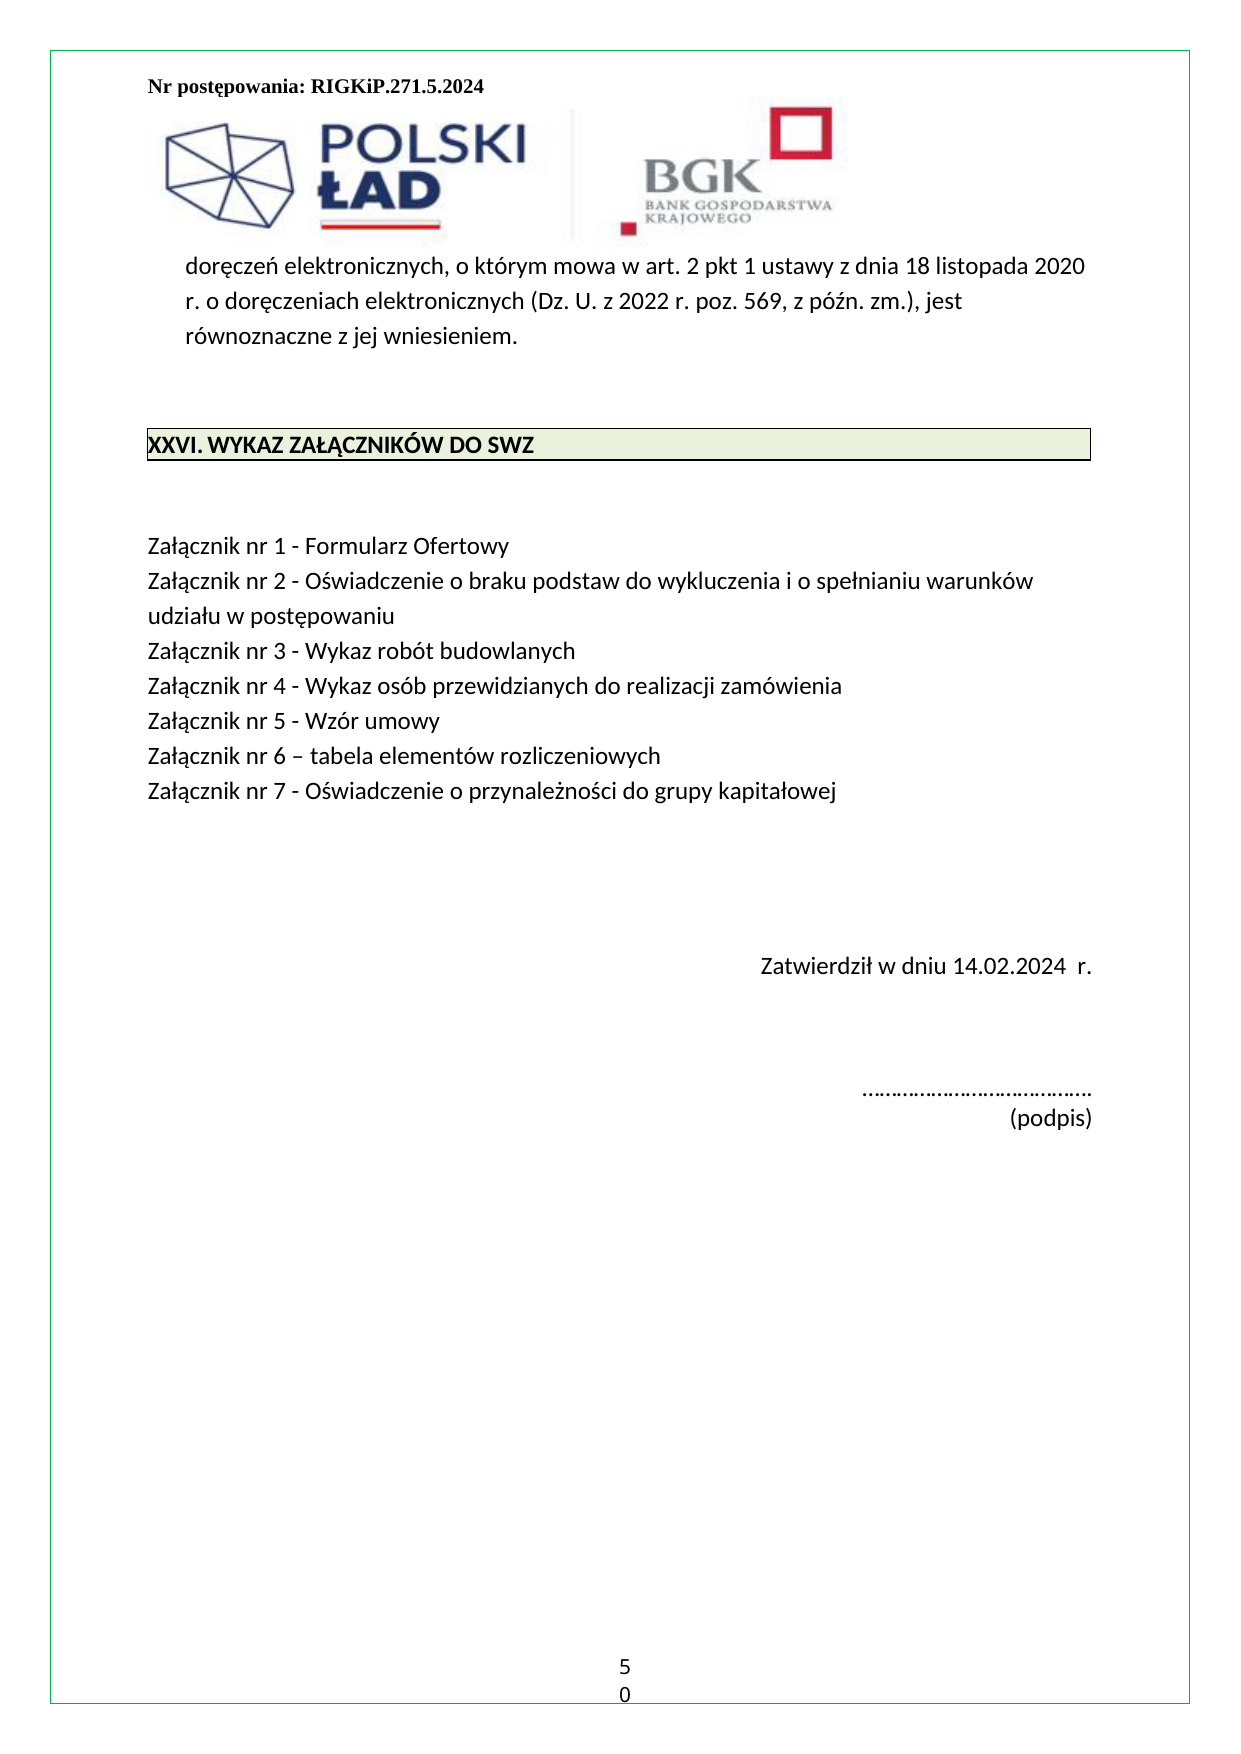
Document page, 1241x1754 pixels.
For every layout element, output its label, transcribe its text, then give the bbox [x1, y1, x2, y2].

text Załącznik nr 1 - Formularz Ofertowy [148, 530, 1093, 560]
text Załącznik nr 3 - Wykaz robót budowlanych [148, 635, 1093, 665]
text Załącznik nr 7 - Oświadczenie o przynależności do grupy kapitałowej [148, 775, 1093, 805]
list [148, 251, 1093, 351]
text XXVI. WYKAZ ZAŁĄCZNIKÓW DO SWZ [148, 429, 1090, 459]
text Zatwierdził w dniu 14.02.2024 r. [148, 950, 1093, 980]
text Załącznik nr 6 – tabela elementów rozliczeniowych [148, 740, 1093, 770]
text Załącznik nr 2 - Oświadczenie o braku podstaw do wykluczenia i o spełnianiu warunków udziału w postępowaniu [148, 565, 1093, 630]
text …………………………………. [148, 1072, 1093, 1102]
text Załącznik nr 4 - Wykaz osób przewidzianych do realizacji zamówienia [148, 670, 1093, 700]
text Załącznik nr 5 - Wzór umowy [148, 705, 1093, 735]
text (podpis) [148, 1102, 1093, 1133]
